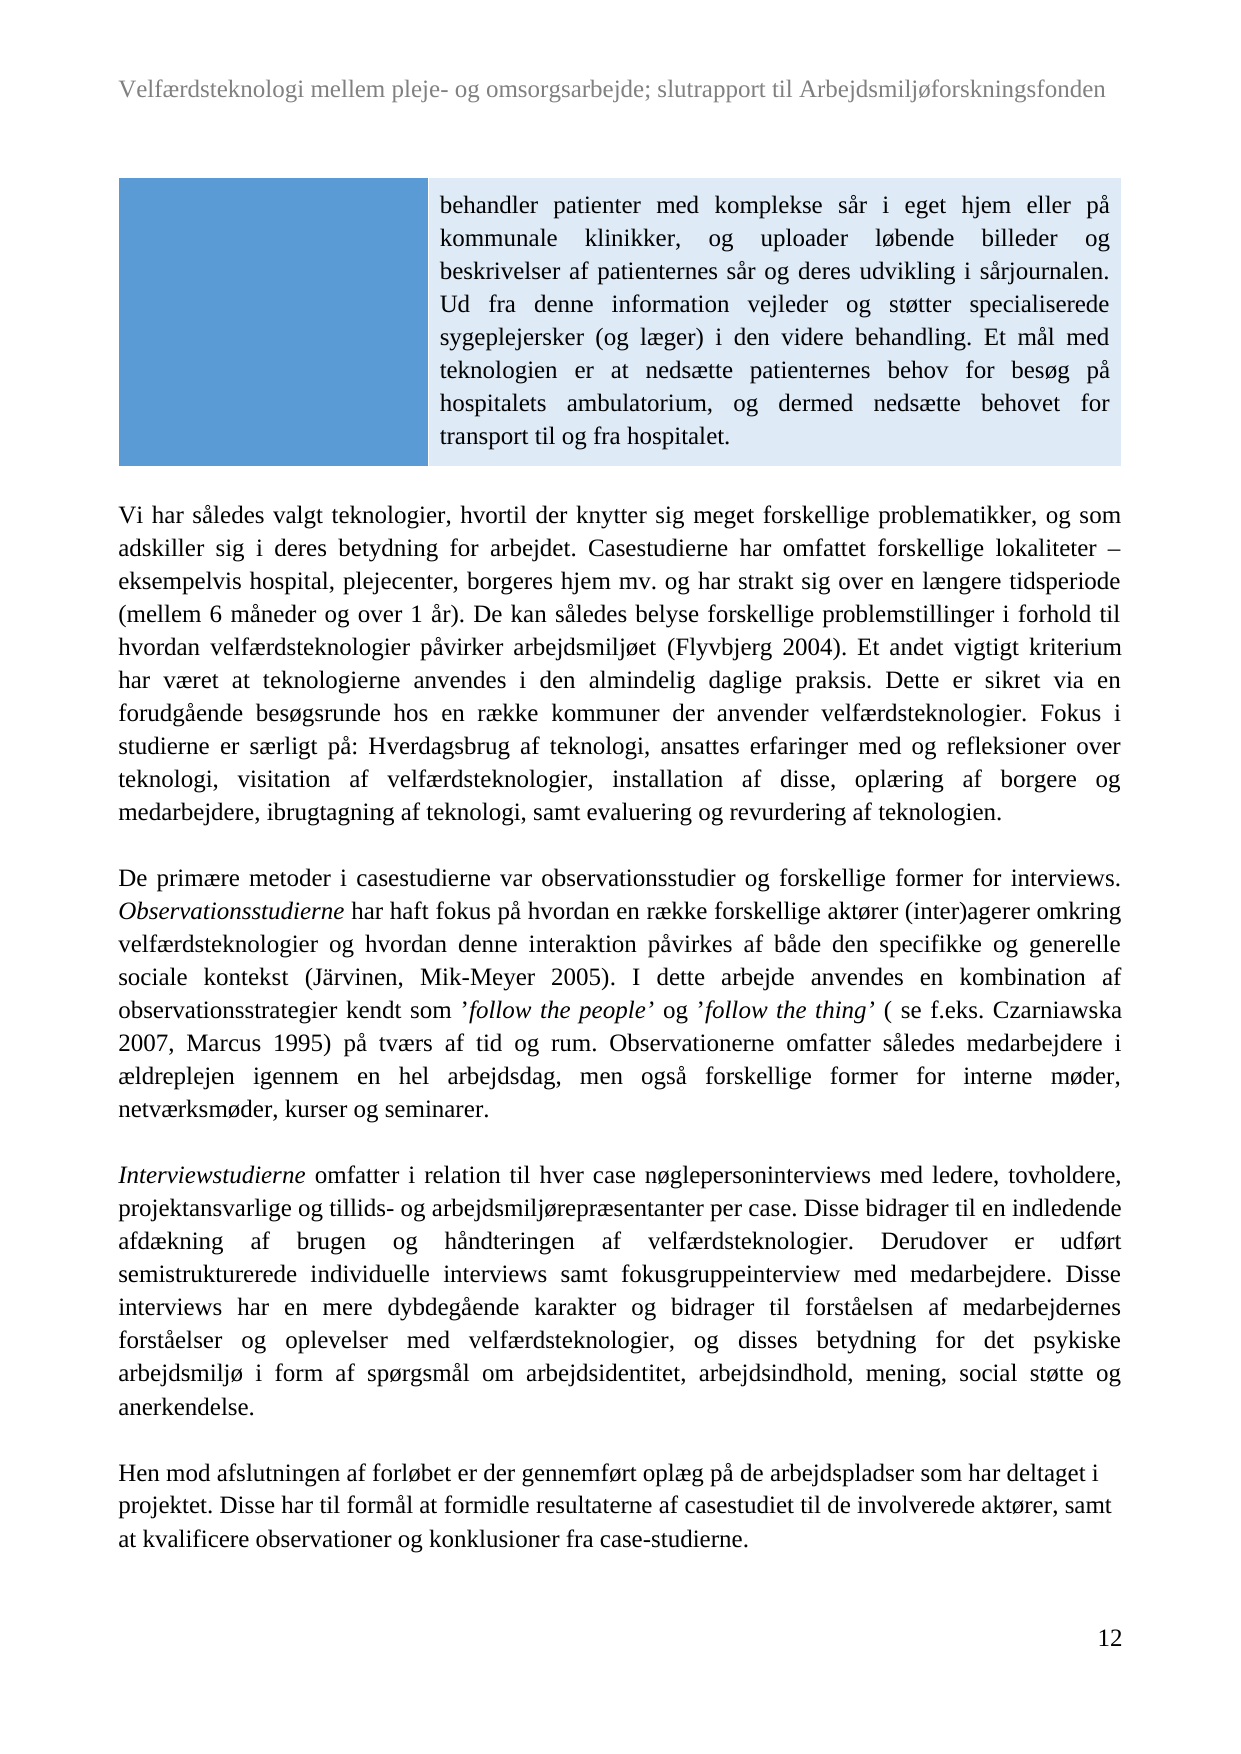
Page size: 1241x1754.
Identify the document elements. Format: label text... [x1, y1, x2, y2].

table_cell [429, 178, 1121, 466]
text Hen mod afslutningen af forløbet er der gennemført oplæg på de arbejdspladser som har deltaget i projektet. Disse har til formål at formidle resultaterne af casestudiet til de involverede aktører, samt at kvalificere observationer og konklusioner fra case-studierne. [118, 1458, 1122, 1552]
text De primære metoder i casestudierne var observationsstudier og forskellige former for interviews. Observationsstudierne har haft fokus på hvordan en række forskellige aktører (inter)agerer omkring velfærdsteknologier og hvordan denne interaktion påvirkes af både den specifikke og generelle sociale kontekst (Järvinen, Mik-Meyer 2005). I dette arbejde anvendes en kombination af observationsstrategier kendt som ’follow the people’ og ’follow the thing’ ( se f.eks. Czarniawska 2007, Marcus 1995) på tværs af tid og rum. Observationerne omfatter således medarbejdere i ældreplejen igennem en hel arbejdsdag, men også forskellige former for interne møder, netværksmøder, kurser og seminarer. [118, 863, 1122, 1123]
text Vi har således valgt teknologier, hvortil der knytter sig meget forskellige problematikker, og som adskiller sig i deres betydning for arbejdet. Casestudierne har omfattet forskellige lokaliteter – eksempelvis hospital, plejecenter, borgeres hjem mv. og har strakt sig over en længere tidsperiode (mellem 6 måneder og over 1 år). De kan således belyse forskellige problemstillinger i forhold til hvordan velfærdsteknologier påvirker arbejdsmiljøet (Flyvbjerg 2004). Et andet vigtigt kriterium har været at teknologierne anvendes i den almindelig daglige praksis. Dette er sikret via en forudgående besøgsrunde hos en række kommuner der anvender velfærdsteknologier. Fokus i studierne er særligt på: Hverdagsbrug af teknologi, ansattes erfaringer med og refleksioner over teknologi, visitation af velfærdsteknologier, installation af disse, oplæring af borgere og medarbejdere, ibrugtagning af teknologi, samt evaluering og revurdering af teknologien. [118, 500, 1122, 826]
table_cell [119, 178, 428, 466]
text Interviewstudierne omfatter i relation til hver case nøglepersoninterviews med ledere, tovholdere, projektansvarlige og tillids- og arbejdsmiljørepræsentanter per case. Disse bidrager til en indledende afdækning af brugen og håndteringen af velfærdsteknologier. Derudover er udført semistrukturerede individuelle interviews samt fokusgruppeinterview med medarbejdere. Disse interviews har en mere dybdegående karakter og bidrager til forståelsen af medarbejdernes forståelser og oplevelser med velfærdsteknologier, og disses betydning for det psykiske arbejdsmiljø i form af spørgsmål om arbejdsidentitet, arbejdsindhold, mening, social støtte og anerkendelse. [118, 1160, 1122, 1420]
